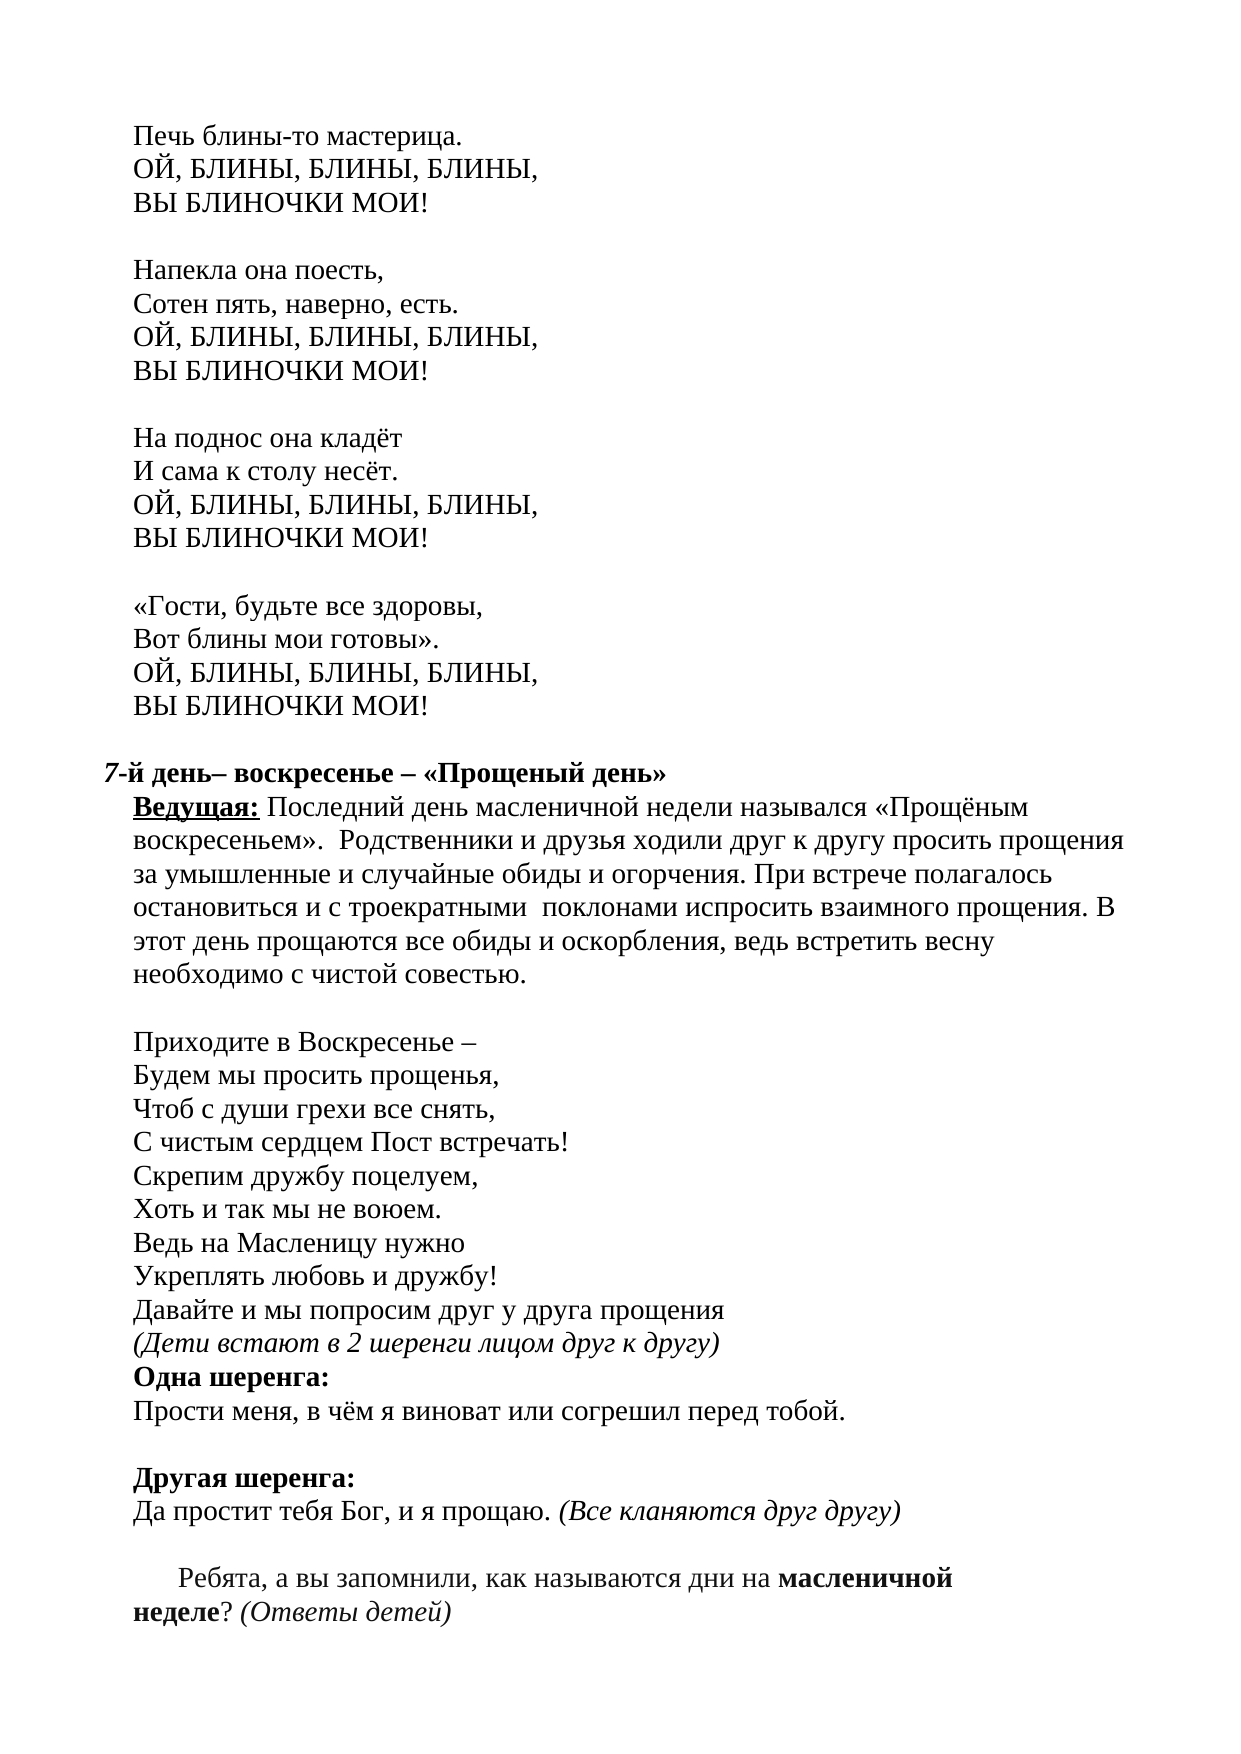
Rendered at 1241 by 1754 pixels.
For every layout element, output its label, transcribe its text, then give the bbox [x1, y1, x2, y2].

text Скрепим дружбу поцелуем, Хоть и так мы не воюем. Ведь на Масленицу нужно Укреплять любовь и дружбу! [133, 1158, 1152, 1292]
text (Дети встают в 2 шеренги лицом друг к другу) [133, 1326, 1152, 1359]
text Ведущая: Последний день масленичной недели назывался «Прощёным воскресеньем». Родственники и друзья ходили друг к другу просить прощения за умышленные и случайные обиды и огорчения. При встрече полагалось остановиться и с троекратными поклонами испросить взаимного прощения. В этот день прощаются все обиды и оскорбления, ведь встретить весну необходимо с чистой совестью. [133, 789, 1152, 990]
text Прости меня, в чём я виноват или согрешил перед тобой. [133, 1393, 1152, 1426]
text Одна шеренга: [133, 1359, 1152, 1393]
text Давайте и мы попросим друг у друга прощения [133, 1292, 1152, 1326]
text Другая шеренга: [133, 1460, 1152, 1493]
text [133, 118, 1152, 722]
text Да простит тебя Бог, и я прощаю. (Все кланяются друг другу) [133, 1493, 1152, 1527]
text Приходите в Воскресенье – Будем мы просить прощенья, Чтоб с души грехи все снять, С чистым сердцем Пост встречать! [133, 1024, 1152, 1158]
text 7-й день– воскресенье – «Прощеный день» [103, 755, 1181, 789]
text Ребята, а вы запомнили, как называются дни на масленичной неделе? (Ответы детей) [133, 1560, 1152, 1627]
